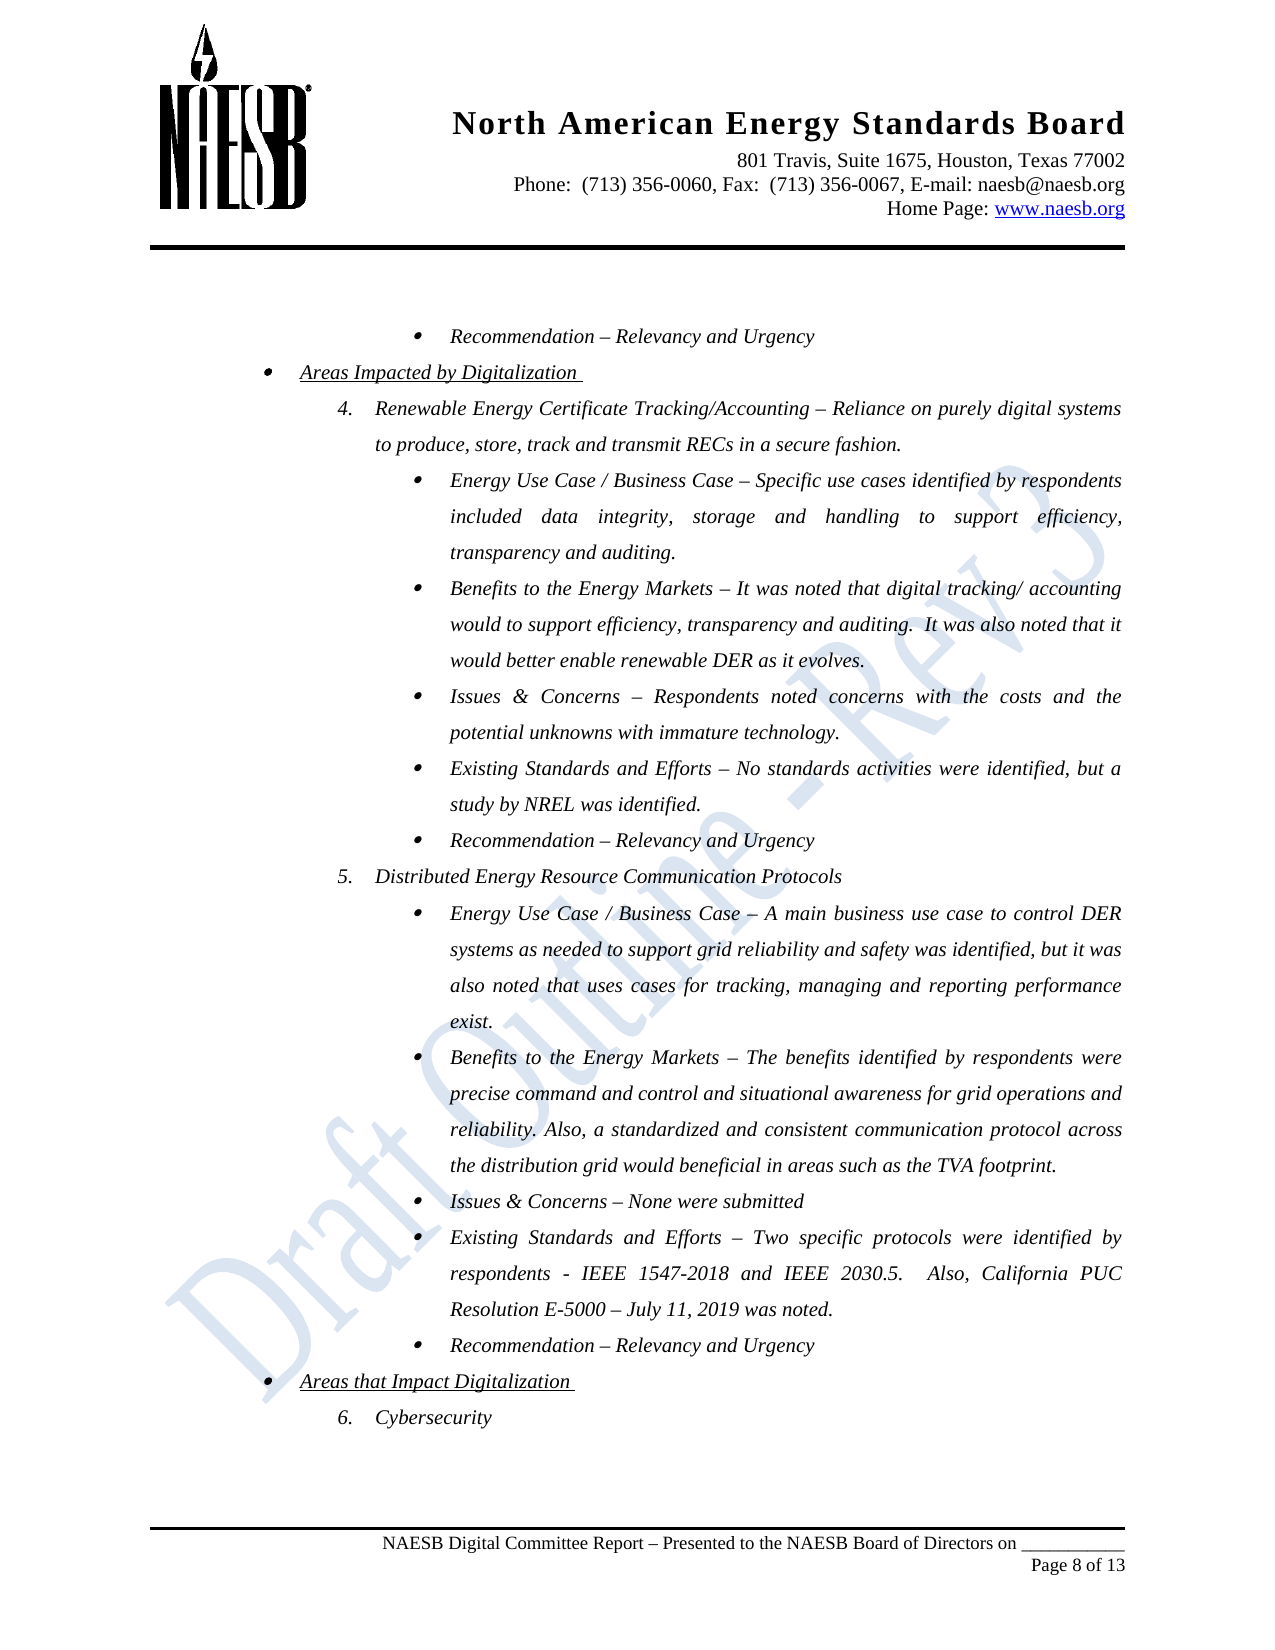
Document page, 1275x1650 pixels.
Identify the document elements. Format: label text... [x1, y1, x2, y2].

list Benefits to the Energy Markets – The benefits identified by respondents were precise command and control and situational awareness for grid operations and reliability. Also, a standardized and consistent communication protocol across the distribution grid would beneficial in areas such as the TVA footprint. [412, 1044, 1125, 1177]
list Renewable Energy Certificate Tracking/Accounting – Reliance on purely digital systems to produce, store, track and transmit RECs in a secure fashion. [337, 396, 1125, 456]
list Distributed Energy Resource Communication Protocols [337, 864, 1125, 888]
list Existing Standards and Efforts – Two specific protocols were identified by respondents - IEEE 1547-2018 and IEEE 2030.5. Also, California PUC Resolution E-5000 – July 11, 2019 was noted. [412, 1225, 1125, 1321]
list Cybersecurity [337, 1405, 1125, 1429]
list Issues & Concerns – None were submitted [412, 1189, 1125, 1213]
list Benefits to the Energy Markets – It was noted that digital tracking/ accounting would to support efficiency, transparency and auditing. It was also noted that it would better enable renewable DER as it evolves. [412, 576, 1125, 672]
picture [155, 24, 317, 211]
list Energy Use Case / Business Case – A main business use case to control DER systems as needed to support grid reliability and safety was identified, but it was also noted that uses cases for tracking, managing and reporting performance exist. [412, 900, 1125, 1033]
list Energy Use Case / Business Case – Specific use cases identified by respondents included data integrity, storage and handling to support efficiency, transparency and auditing. [412, 468, 1125, 564]
list Recommendation – Relevancy and Urgency [412, 1333, 1125, 1357]
list Issues & Concerns – Respondents noted concerns with the costs and the potential unknowns with immature technology. [412, 684, 1125, 744]
list Existing Standards and Efforts – No standards activities were identified, but a study by NREL was identified. [412, 756, 1125, 816]
list Areas Impacted by Digitalization [262, 360, 1125, 384]
list Recommendation – Relevancy and Urgency [412, 324, 1125, 348]
list Areas that Impact Digitalization [262, 1369, 1125, 1393]
list Recommendation – Relevancy and Urgency [412, 828, 1125, 852]
